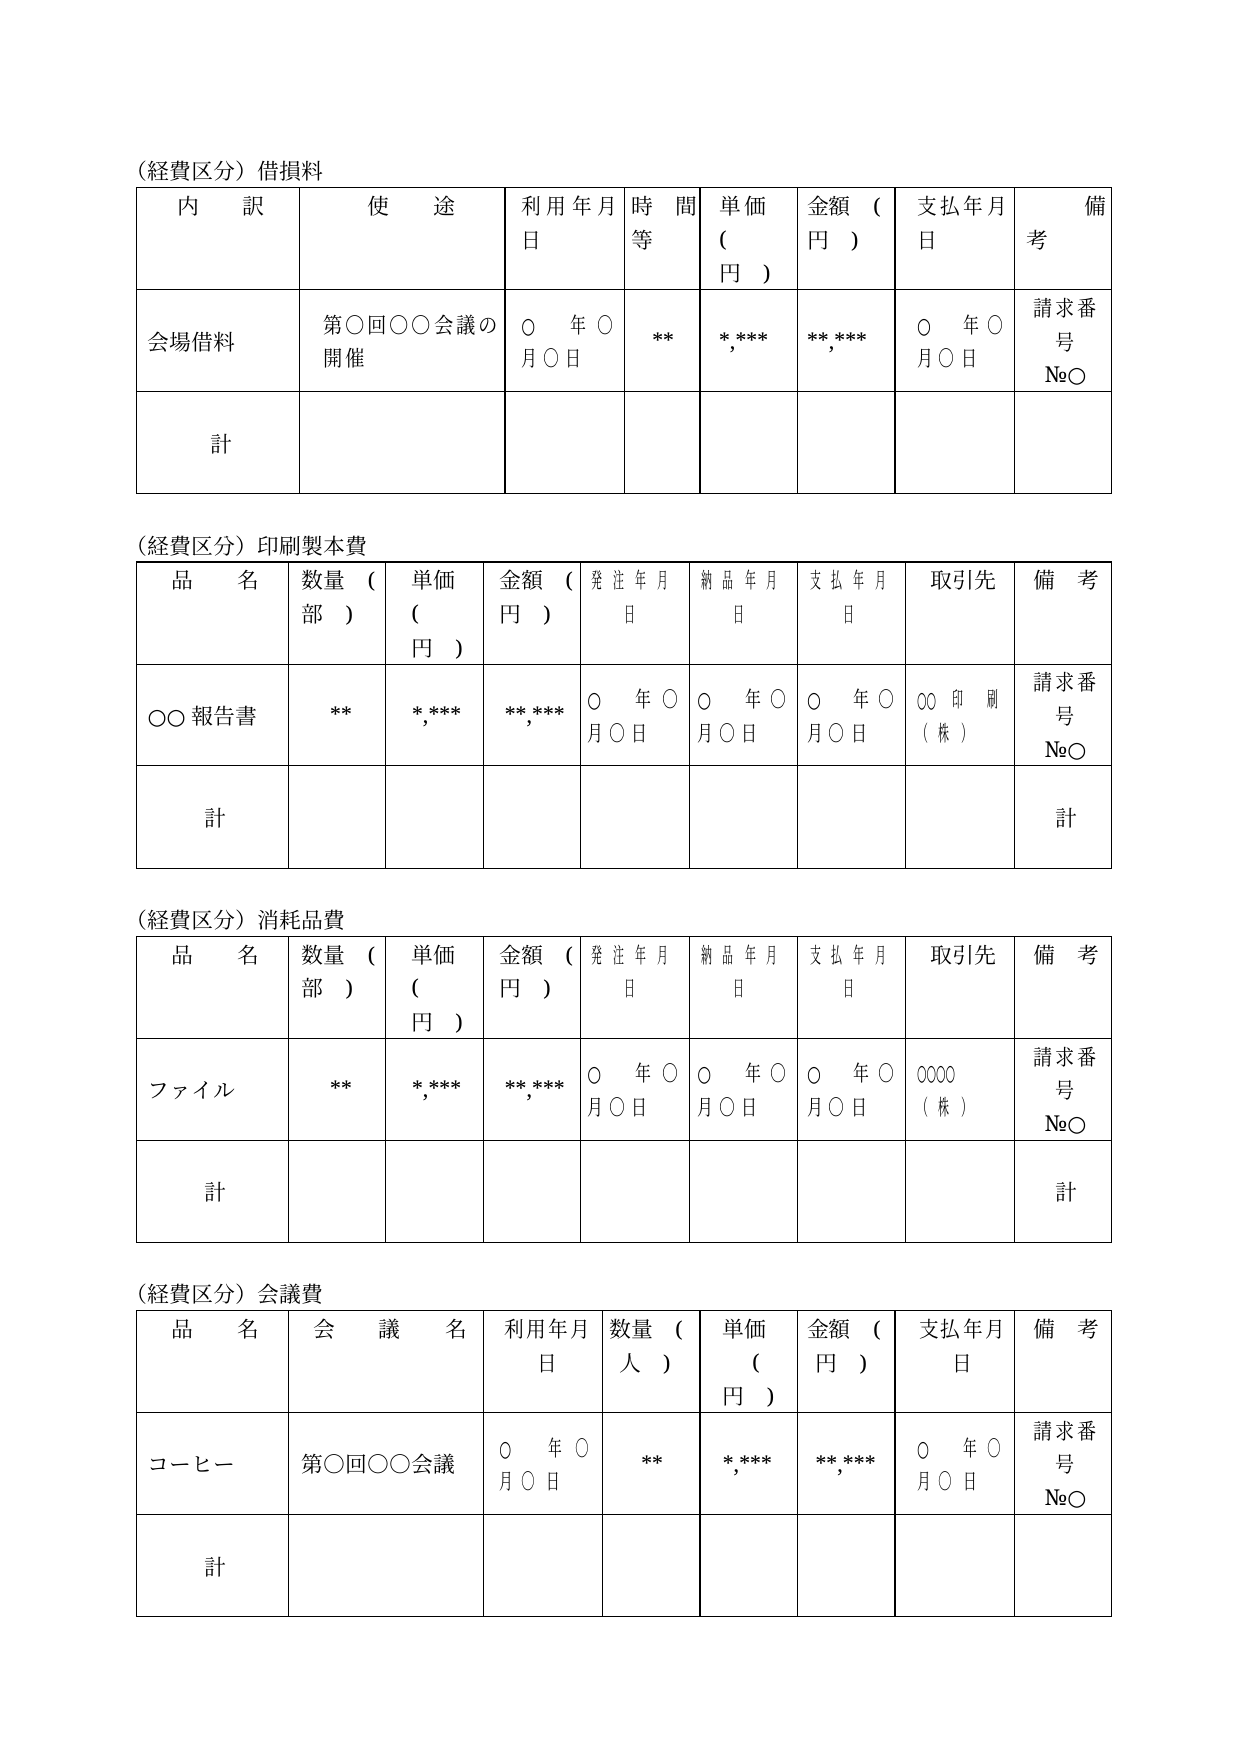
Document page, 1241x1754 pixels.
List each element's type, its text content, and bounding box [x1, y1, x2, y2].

table_cell ○年○月○日 [484, 1413, 602, 1514]
table_header 会 議 名 [289, 1311, 483, 1412]
table_cell [906, 1141, 1014, 1242]
table_cell [690, 766, 797, 867]
table_cell ○年○月○日 [581, 665, 689, 765]
table_header 支払年月日 [896, 1311, 1014, 1412]
table_header 備 考 [1015, 1311, 1111, 1412]
table_header 金額(円) [484, 937, 580, 1038]
table_cell ○年○月○日 [690, 1039, 797, 1140]
table_cell [300, 392, 504, 493]
table_header 金額(円) [798, 1311, 894, 1412]
table_header 時間等 [625, 188, 699, 289]
table_header 品 名 [137, 563, 288, 663]
table_cell [1015, 1515, 1111, 1616]
table_cell ** [289, 665, 385, 765]
table_cell **,*** [798, 290, 894, 391]
table_cell **,*** [484, 1039, 580, 1140]
table_cell ○年○月○日 [798, 665, 905, 765]
table_cell ファイル [137, 1039, 288, 1140]
table_cell コーヒー [137, 1413, 288, 1514]
table_cell [896, 1515, 1014, 1616]
table_cell 計 [1015, 766, 1111, 867]
table_cell [798, 1515, 894, 1616]
table_header 金額(円) [798, 188, 894, 289]
table_cell ○○報告書 [137, 665, 288, 765]
table_cell ○年○月○日 [581, 1039, 689, 1140]
table_cell [701, 392, 797, 493]
table_cell [798, 766, 905, 867]
table_cell ○年○月○日 [506, 290, 624, 391]
table_cell 第○回○○会議 [289, 1413, 483, 1514]
text （経費区分）消耗品費 [126, 902, 1114, 936]
table_cell ** [289, 1039, 385, 1140]
table_header 発注年月日 [581, 937, 689, 1038]
table_header 備 考 [1015, 188, 1111, 289]
table_header 品 名 [137, 937, 288, 1038]
table_cell [506, 392, 624, 493]
table_cell 計 [137, 1515, 288, 1616]
table_header 数量(部) [289, 937, 385, 1038]
table_cell 計 [137, 392, 299, 493]
table_cell [896, 392, 1014, 493]
table_cell ** [625, 290, 699, 391]
text （経費区分）印刷製本費 [126, 528, 1114, 561]
table_cell [484, 1141, 580, 1242]
table_cell [386, 1141, 483, 1242]
table_header 品 名 [137, 1311, 288, 1412]
table_cell 第○回○○会議の開催 [300, 290, 504, 391]
table_header 内 訳 [137, 188, 299, 289]
table_header 取引先 [906, 937, 1014, 1038]
table_cell ○年○月○日 [896, 290, 1014, 391]
table_cell 請求番号 №○ [1015, 1413, 1111, 1514]
table_cell ○年○月○日 [798, 1039, 905, 1140]
table_cell [798, 1141, 905, 1242]
table_header 備 考 [1015, 937, 1111, 1038]
table_cell 請求番号 №○ [1015, 665, 1111, 765]
table_cell *,*** [386, 1039, 483, 1140]
table_header 数量(部) [289, 563, 385, 663]
table_cell ○年○月○日 [896, 1413, 1014, 1514]
table_header 支払年月日 [896, 188, 1014, 289]
table_cell [798, 392, 894, 493]
table_cell [581, 766, 689, 867]
table_cell [1015, 392, 1111, 493]
table_header 単価(円) [701, 1311, 797, 1412]
table_cell [701, 1515, 797, 1616]
table_cell [484, 766, 580, 867]
table_cell **,*** [798, 1413, 894, 1514]
table_cell [289, 766, 385, 867]
table_header 使 途 [300, 188, 504, 289]
table_cell 計 [137, 1141, 288, 1242]
text （経費区分）会議費 [126, 1276, 1114, 1310]
table_cell 計 [1015, 1141, 1111, 1242]
table_cell ** [603, 1413, 699, 1514]
table_header 発注年月日 [581, 563, 689, 663]
table_header 支払年月日 [798, 563, 905, 663]
table_cell *,*** [701, 1413, 797, 1514]
table_header 利用年月日 [506, 188, 624, 289]
text （経費区分）借損料 [126, 153, 1114, 187]
table_header 備 考 [1015, 563, 1111, 663]
table_cell [906, 766, 1014, 867]
table_cell [484, 1515, 602, 1616]
table_cell [289, 1515, 483, 1616]
table_header 金額(円) [484, 563, 580, 663]
table_cell [625, 392, 699, 493]
table_cell **,*** [484, 665, 580, 765]
table_header 納品年月日 [690, 937, 797, 1038]
table_cell ○○○○（株） [906, 1039, 1014, 1140]
table_header 単価(円) [701, 188, 797, 289]
table_header 利用年月日 [484, 1311, 602, 1412]
table_cell [603, 1515, 699, 1616]
table_header 納品年月日 [690, 563, 797, 663]
table_header 支払年月日 [798, 937, 905, 1038]
table_cell [581, 1141, 689, 1242]
table_header 取引先 [906, 563, 1014, 663]
table_cell ○○印刷（株） [906, 665, 1014, 765]
table_cell *,*** [386, 665, 483, 765]
table_cell 会場借料 [137, 290, 299, 391]
table_header 単価(円) [386, 937, 483, 1038]
table_cell *,*** [701, 290, 797, 391]
table_cell [690, 1141, 797, 1242]
table_cell [289, 1141, 385, 1242]
table_cell [386, 766, 483, 867]
table_cell 請求番号 №○ [1015, 1039, 1111, 1140]
table_header 数量(人) [603, 1311, 699, 1412]
table_header 単価(円) [386, 563, 483, 663]
table_cell 計 [137, 766, 288, 867]
table_cell 請求番号 №○ [1015, 290, 1111, 391]
table_cell ○年○月○日 [690, 665, 797, 765]
